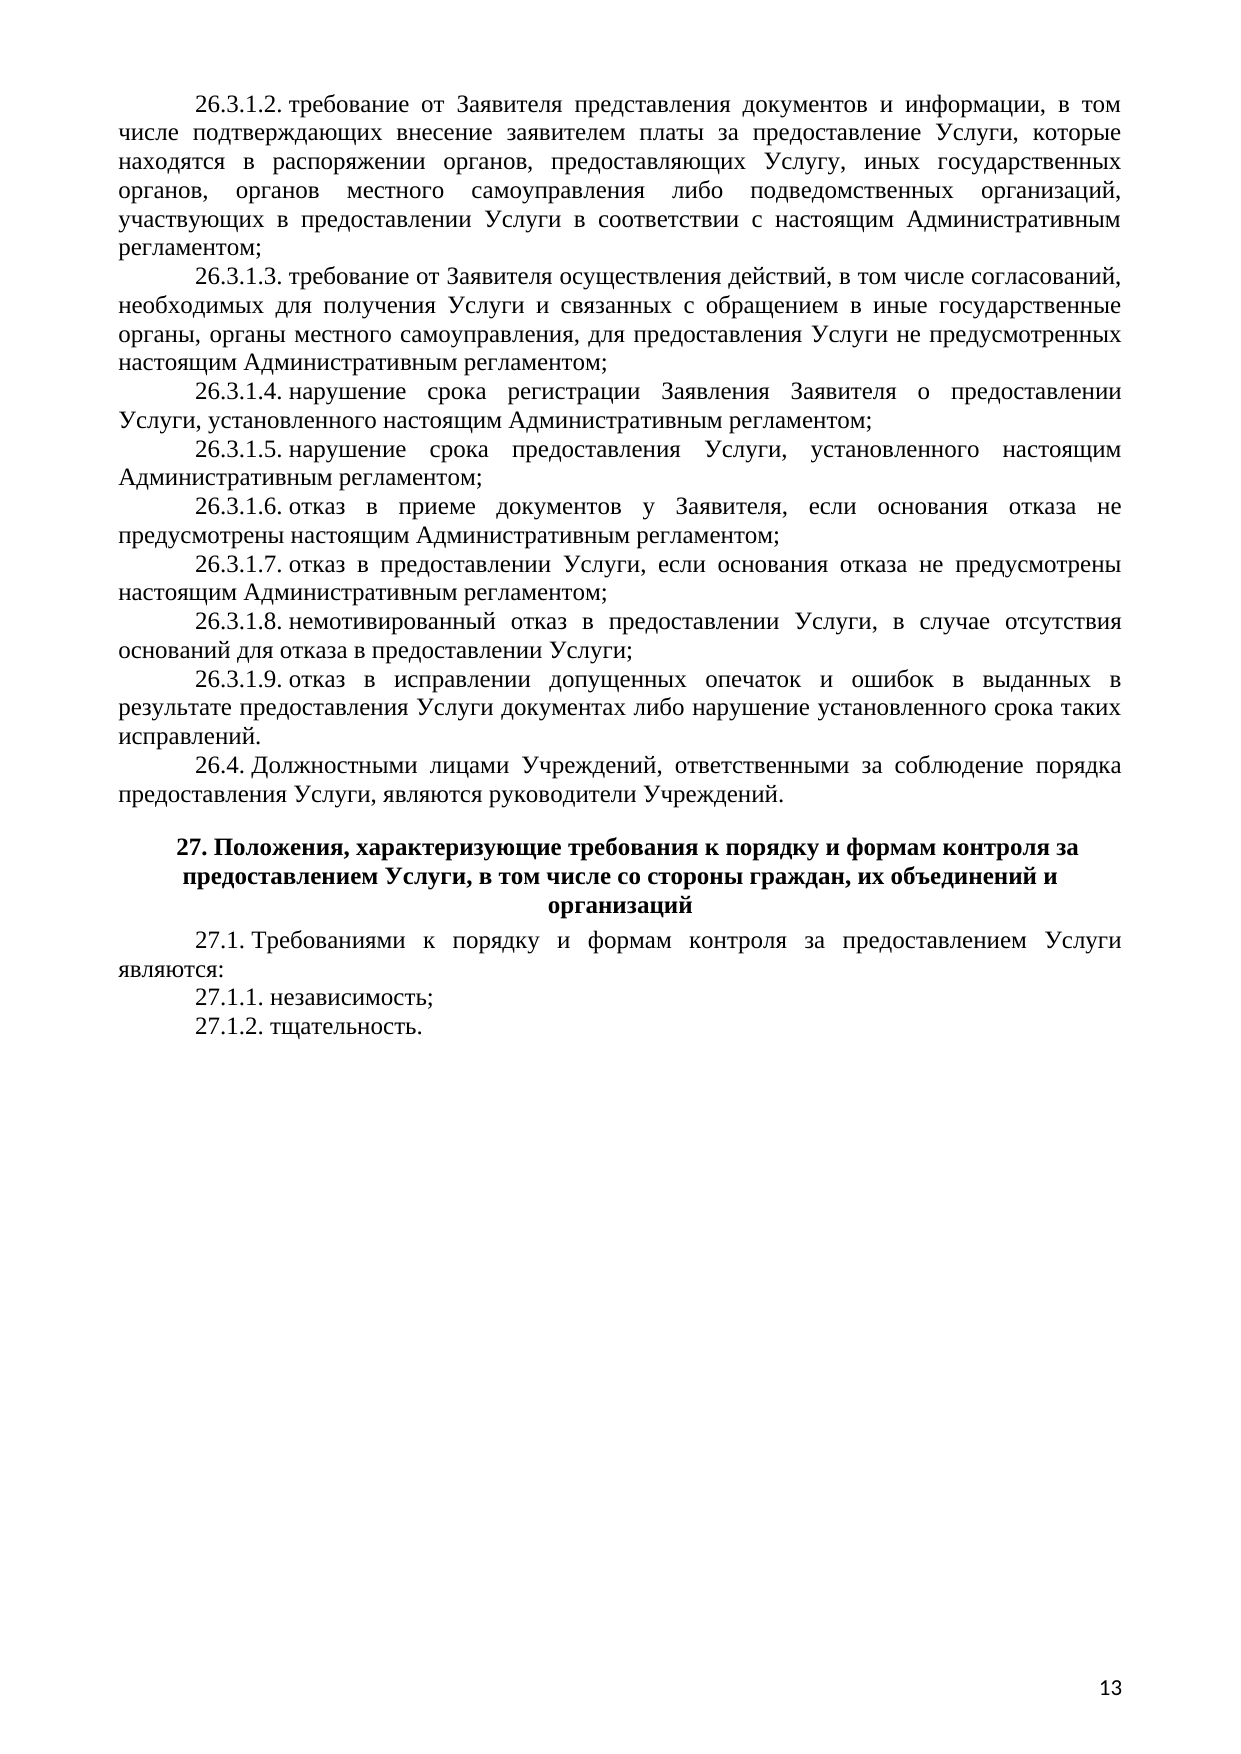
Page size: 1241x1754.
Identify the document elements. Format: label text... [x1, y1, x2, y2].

subtitle 27. Положения, характеризующие требования к порядку и формам контроля за предоставлением Услуги, в том числе со стороны граждан, их объединений и организаций [118, 832, 1122, 919]
list немотивированный отказ в предоставлении Услуги, в случае отсутствия оснований для отказа в предоставлении Услуги; [118, 606, 1122, 664]
list тщательность. [118, 1011, 1122, 1040]
list нарушение срока регистрации Заявления Заявителя о предоставлении Услуги, установленного настоящим Административным регламентом; [118, 376, 1122, 434]
list отказ в исправлении допущенных опечаток и ошибок в выданных в результате предоставления Услуги документах либо нарушение установленного срока таких исправлений. [118, 664, 1122, 750]
list Должностными лицами Учреждений, ответственными за соблюдение порядка предоставления Услуги, являются руководители Учреждений. [118, 750, 1122, 807]
list Требованиями к порядку и формам контроля за предоставлением Услуги являются: [118, 925, 1122, 982]
list отказ в предоставлении Услуги, если основания отказа не предусмотрены настоящим Административным регламентом; [118, 549, 1122, 606]
list отказ в приеме документов у Заявителя, если основания отказа не предусмотрены настоящим Административным регламентом; [118, 491, 1122, 549]
list требование от Заявителя осуществления действий, в том числе согласований, необходимых для получения Услуги и связанных с обращением в иные государственные органы, органы местного самоуправления, для предоставления Услуги не предусмотренных настоящим Административным регламентом; [118, 261, 1122, 376]
list независимость; [118, 982, 1122, 1011]
list нарушение срока предоставления Услуги, установленного настоящим Административным регламентом; [118, 434, 1122, 491]
list требование от Заявителя представления документов и информации, в том числе подтверждающих внесение заявителем платы за предоставление Услуги, которые находятся в распоряжении органов, предоставляющих Услугу, иных государственных органов, органов местного самоуправления либо подведомственных организаций, участвующих в предоставлении Услуги в соответствии с настоящим Административным регламентом; [118, 89, 1122, 261]
